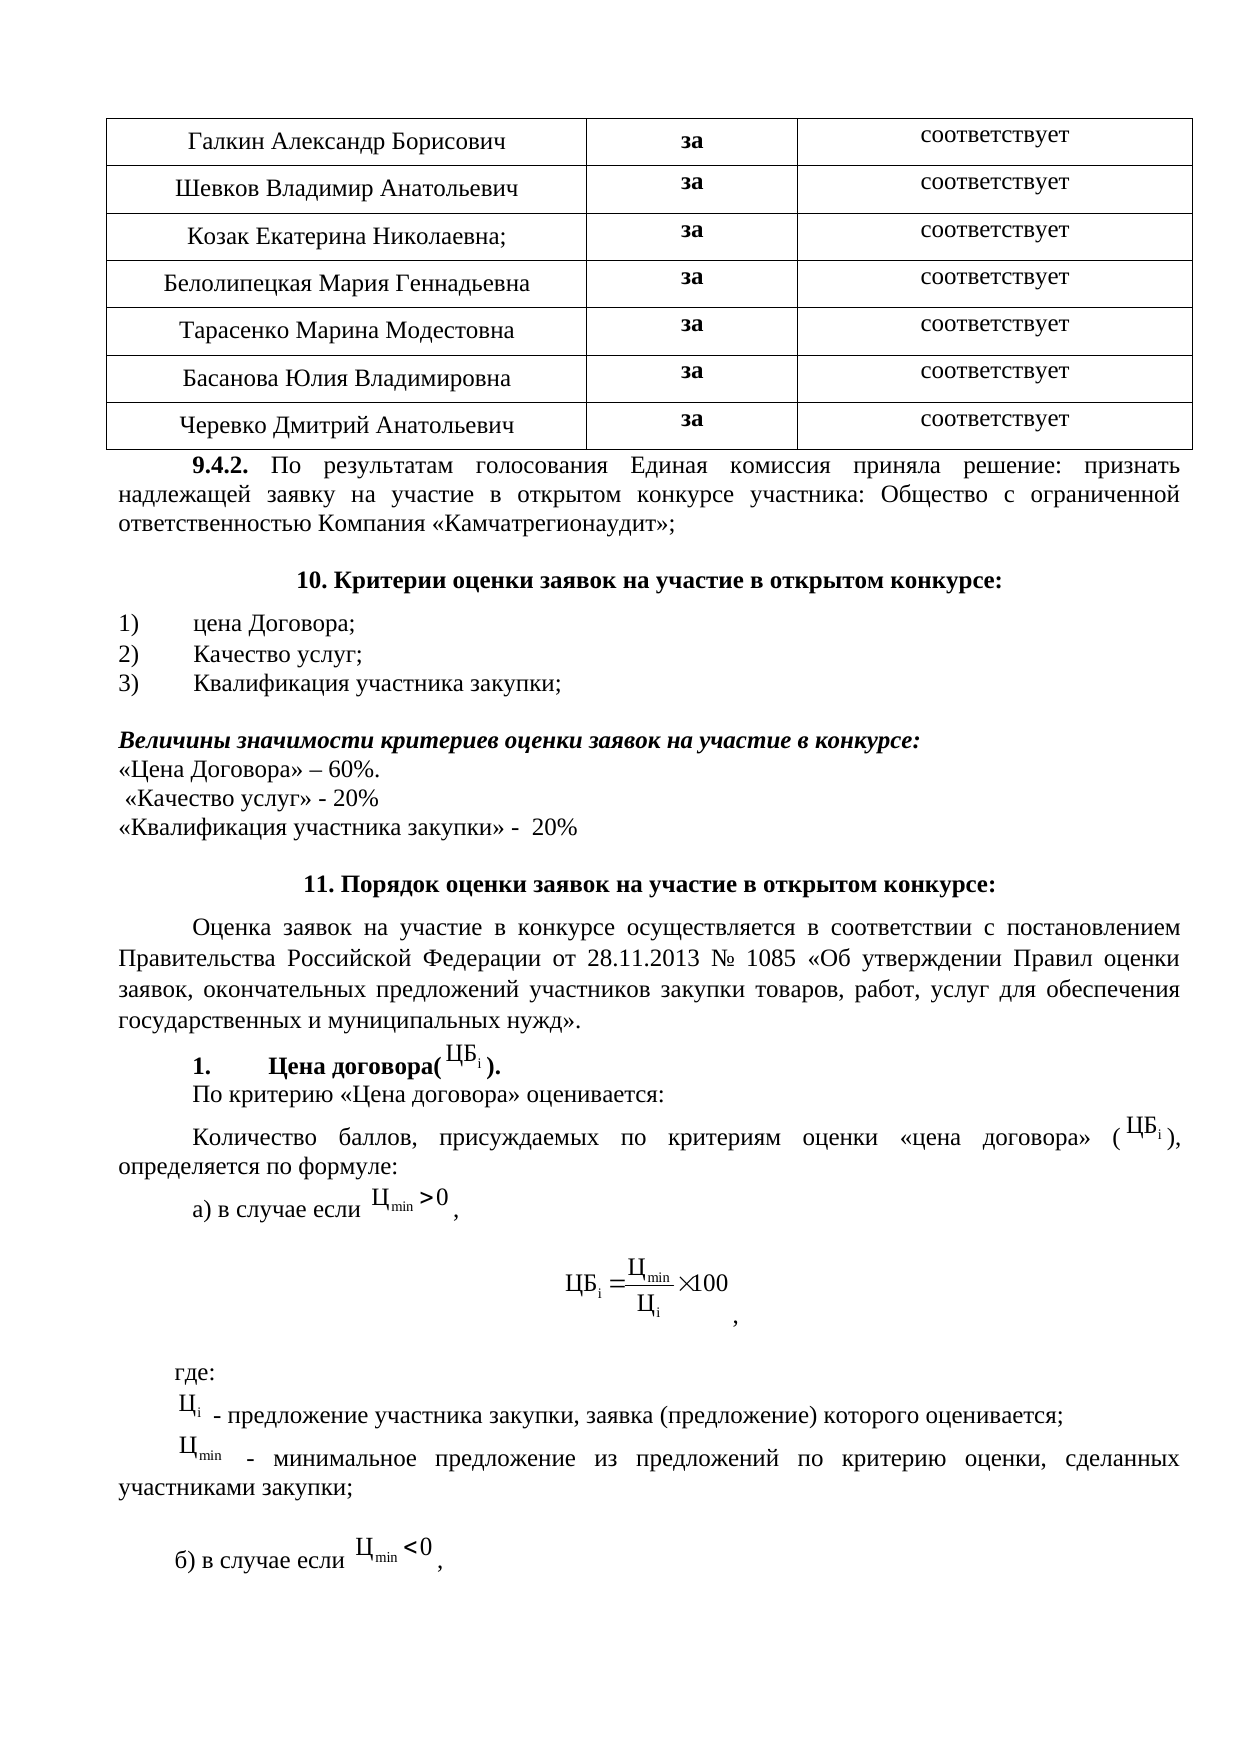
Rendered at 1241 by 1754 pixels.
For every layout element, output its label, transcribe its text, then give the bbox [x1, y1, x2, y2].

text Количество баллов, присуждаемых по критериям оценки «цена договора» (), определяется по формуле: [118, 1108, 1181, 1180]
text - минимальное предложение из предложений по критерию оценки, сделанных участниками закупки; [118, 1429, 1181, 1501]
text «Цена Договора» – 60%. [118, 754, 1181, 783]
text По критерию «Цена договора» оценивается: [118, 1079, 1181, 1108]
table_cell соответствует [798, 166, 1192, 213]
table_cell Белолипецкая Мария Геннадьевна [107, 261, 586, 307]
text 9.4.2. По результатам голосования Единая комиссия приняла решение: признать надлежащей заявку на участие в открытом конкурсе участника: Общество с ограниченной ответственностью Компания «Камчатрегионаудит»; [118, 450, 1181, 536]
table_cell Козак Екатерина Николаевна; [107, 214, 586, 260]
table_cell Тарасенко Марина Модестовна [107, 308, 586, 354]
list Квалификация участника закупки; [118, 668, 1181, 697]
text Оценка заявок на участие в конкурсе осуществляется в соответствии с постановлением Правительства Российской Федерации от 28.11.2013 № 1085 «Об утверждении Правил оценки заявок, окончательных предложений участников закупки товаров, работ, услуг для обеспечения государственных и муниципальных нужд». [118, 912, 1181, 1034]
text - предложение участника закупки, заявка (предложение) которого оценивается; [118, 1386, 1181, 1429]
table_cell Черевко Дмитрий Анатольевич [107, 403, 586, 449]
table_cell за [587, 261, 797, 307]
text , [118, 1252, 1181, 1328]
table_cell соответствует [798, 308, 1192, 354]
list Цена договора(). [118, 1037, 1181, 1079]
text б) в случае если , [118, 1529, 1181, 1574]
text где: [118, 1357, 1181, 1386]
list цена Договора; [118, 608, 1181, 637]
table_cell соответствует [798, 356, 1192, 402]
list 10. Критерии оценки заявок на участие в открытом конкурсе: [118, 565, 1181, 594]
text «Квалификация участника закупки» - 20% [118, 812, 1181, 841]
table_cell Басанова Юлия Владимировна [107, 356, 586, 402]
text а) в случае если , [118, 1180, 1181, 1223]
list Качество услуг; [118, 639, 1181, 668]
table_cell соответствует [798, 214, 1192, 260]
table_cell соответствует [798, 261, 1192, 307]
table_cell Шевков Владимир Анатольевич [107, 166, 586, 213]
text «Качество услуг» - 20% [118, 783, 1181, 812]
table_cell за [587, 403, 797, 449]
text Величины значимости критериев оценки заявок на участие в конкурсе: [118, 726, 1181, 754]
table_cell соответствует [798, 119, 1192, 165]
table_cell за [587, 166, 797, 213]
table_cell соответствует [798, 403, 1192, 449]
table_cell Галкин Александр Борисович [107, 119, 586, 165]
list 11. Порядок оценки заявок на участие в открытом конкурсе: [118, 869, 1181, 898]
table_cell за [587, 119, 797, 165]
table_cell за [587, 356, 797, 402]
table_cell за [587, 214, 797, 260]
table_cell за [587, 308, 797, 354]
